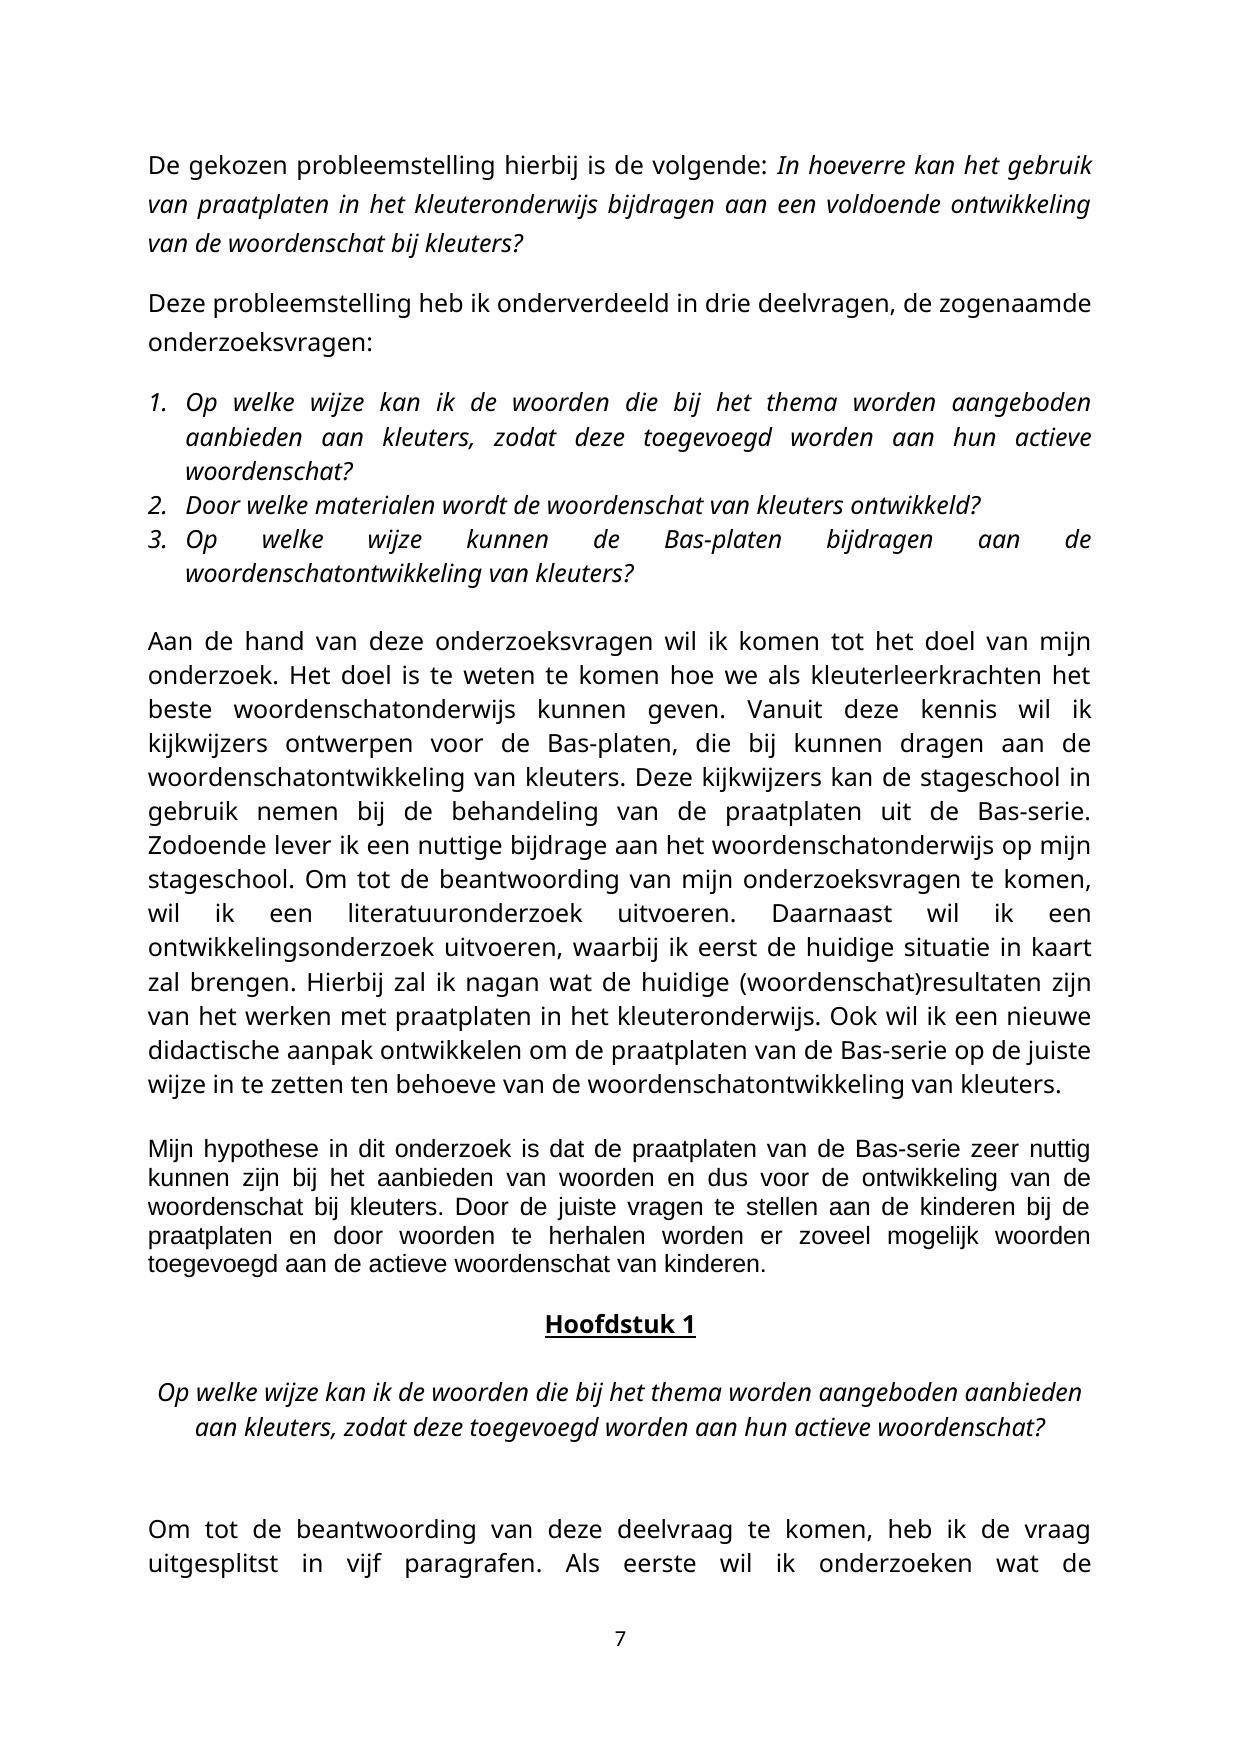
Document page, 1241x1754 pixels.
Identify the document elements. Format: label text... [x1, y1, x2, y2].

list Door welke materialen wordt de woordenschat van kleuters ontwikkeld? [148, 487, 1093, 521]
text Deze probleemstelling heb ik onderverdeeld in drie deelvragen, de zogenaamde onderzoeksvragen: [148, 286, 1093, 359]
text Aan de hand van deze onderzoeksvragen wil ik komen tot het doel van mijn onderzoek. Het doel is te weten te komen hoe we als kleuterleerkrachten het beste woordenschatonderwijs kunnen geven. Vanuit deze kennis wil ik kijkwijzers ontwerpen voor de Bas-platen, die bij kunnen dragen aan de woordenschatontwikkeling van kleuters. Deze kijkwijzers kan de stageschool in gebruik nemen bij de behandeling van de praatplaten uit de Bas-serie. Zodoende lever ik een nuttige bijdrage aan het woordenschatonderwijs op mijn stageschool. Om tot de beantwoording van mijn onderzoeksvragen te komen, wil ik een literatuuronderzoek uitvoeren. Daarnaast wil ik een ontwikkelingsonderzoek uitvoeren, waarbij ik eerst de huidige situatie in kaart zal brengen. Hierbij zal ik nagan wat de huidige (woordenschat)resultaten zijn van het werken met praatplaten in het kleuteronderwijs. Ook wil ik een nieuwe didactische aanpak ontwikkelen om de praatplaten van de Bas-serie op de juiste wijze in te zetten ten behoeve van de woordenschatontwikkeling van kleuters. [148, 623, 1093, 1100]
list Op welke wijze kan ik de woorden die bij het thema worden aangeboden aanbieden aan kleuters, zodat deze toegevoegd worden aan hun actieve woordenschat? [148, 385, 1093, 487]
text Op welke wijze kan ik de woorden die bij het thema worden aangeboden aanbieden aan kleuters, zodat deze toegevoegd worden aan hun actieve woordenschat? [148, 1375, 1093, 1443]
text Mijn hypothese in dit onderzoek is dat de praatplaten van de Bas-serie zeer nuttig kunnen zijn bij het aanbieden van woorden en dus voor de ontwikkeling van de woordenschat bij kleuters. Door de juiste vragen te stellen aan de kinderen bij de praatplaten en door woorden te herhalen worden er zoveel mogelijk woorden toegevoegd aan de actieve woordenschat van kinderen. [148, 1134, 1093, 1278]
text De gekozen probleemstelling hierbij is de volgende: In hoeverre kan het gebruik van praatplaten in het kleuteronderwijs bijdragen aan een voldoende ontwikkeling van de woordenschat bij kleuters? [148, 148, 1093, 260]
text Hoofdstuk 1 [148, 1307, 1093, 1341]
list Op welke wijze kunnen de Bas-platen bijdragen aan de woordenschatontwikkeling van kleuters? [148, 521, 1093, 589]
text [148, 1511, 1093, 1579]
